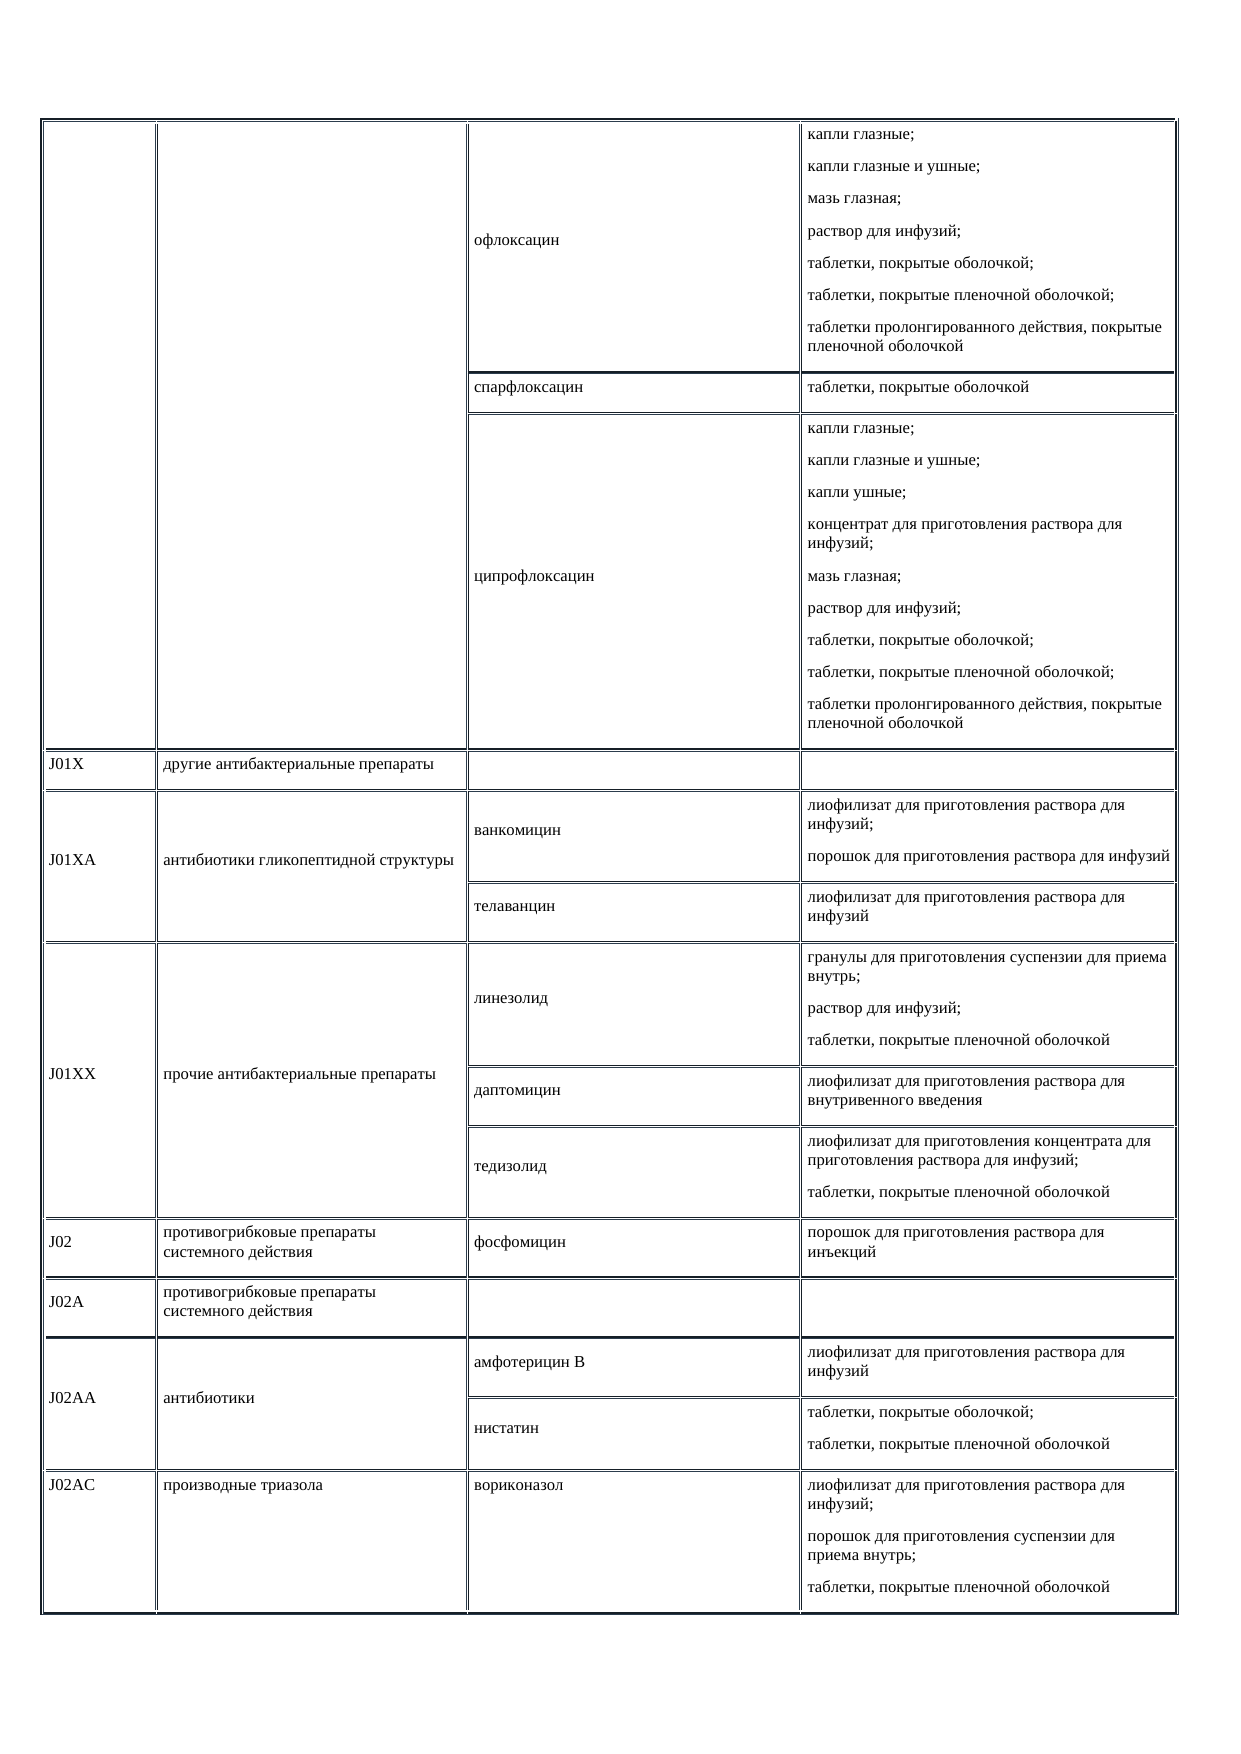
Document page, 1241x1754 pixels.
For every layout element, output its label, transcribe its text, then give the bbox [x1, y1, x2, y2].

table_cell J02AC [42, 1469, 157, 1612]
table_cell таблетки, покрытые оболочкой; таблетки, покрытые пленочной оболочкой [801, 1396, 1177, 1469]
table_cell лиофилизат для приготовления раствора для внутривенного введения [801, 1065, 1177, 1124]
table_cell антибиотики [158, 1339, 466, 1469]
table_cell спарфлоксацин [469, 374, 799, 412]
table_cell противогрибковые препараты системного действия [158, 1280, 466, 1336]
table_cell порошок для приготовления раствора для инъекций [802, 1216, 1176, 1276]
table_cell нистатин [469, 1399, 799, 1469]
table_cell J01X [44, 748, 155, 789]
table_cell даптомицин [469, 1068, 799, 1124]
table_cell J02 [44, 1216, 155, 1276]
table_cell вориконазол [468, 1472, 801, 1612]
table_cell лиофилизат для приготовления концентрата для приготовления раствора для инфузий; таблетки, покрытые пленочной оболочкой [802, 1125, 1176, 1216]
table_cell телаванцин [469, 884, 799, 941]
table_cell противогрибковые препараты системного действия [158, 1220, 466, 1276]
table_cell [469, 752, 799, 789]
table_cell лиофилизат для приготовления раствора для инфузий; порошок для приготовления суспензии для приема внутрь; таблетки, покрытые пленочной оболочкой [801, 1469, 1177, 1612]
table_cell другие антибактериальные препараты [158, 752, 466, 789]
table_cell J01XA [42, 789, 157, 941]
table_cell лиофилизат для приготовления раствора для инфузий [801, 881, 1177, 941]
table_cell прочие антибактериальные препараты [158, 944, 466, 1216]
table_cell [157, 1472, 467, 1612]
table_cell [802, 748, 1176, 789]
table_cell капли глазные; капли глазные и ушные; капли ушные; концентрат для приготовления раствора для инфузий; мазь глазная; раствор для инфузий; таблетки, покрытые оболочкой; таблетки, покрытые пленочной оболочкой; таблетки пролонгированного действия, покрытые пленочной оболочкой [801, 412, 1177, 748]
table_cell лиофилизат для приготовления раствора для инфузий [802, 1336, 1175, 1396]
table_cell J02A [44, 1276, 155, 1336]
table_cell тедизолид [469, 1128, 799, 1216]
table_cell ванкомицин [469, 792, 799, 881]
table_cell J02AA [44, 1336, 155, 1469]
table_cell фосфомицин [469, 1220, 799, 1276]
table_cell таблетки, покрытые оболочкой [802, 371, 1175, 412]
table_cell антибиотики гликопептидной структуры [158, 792, 466, 941]
table_cell линезолид [469, 944, 799, 1065]
table_cell офлоксацин [468, 122, 801, 371]
table_cell гранулы для приготовления суспензии для приема внутрь; раствор для инфузий; таблетки, покрытые пленочной оболочкой [801, 941, 1177, 1065]
table_cell лиофилизат для приготовления раствора для инфузий; порошок для приготовления раствора для инфузий [801, 789, 1177, 881]
table_cell [469, 1280, 799, 1336]
table_cell [802, 1276, 1176, 1336]
table_cell ципрофлоксацин [469, 415, 799, 748]
table_cell J01XX [42, 941, 157, 1216]
table_cell капли глазные; капли глазные и ушные; мазь глазная; раствор для инфузий; таблетки, покрытые оболочкой; таблетки, покрытые пленочной оболочкой; таблетки пролонгированного действия, покрытые пленочной оболочкой [801, 118, 1177, 371]
table_cell амфотерицин В [469, 1339, 799, 1396]
